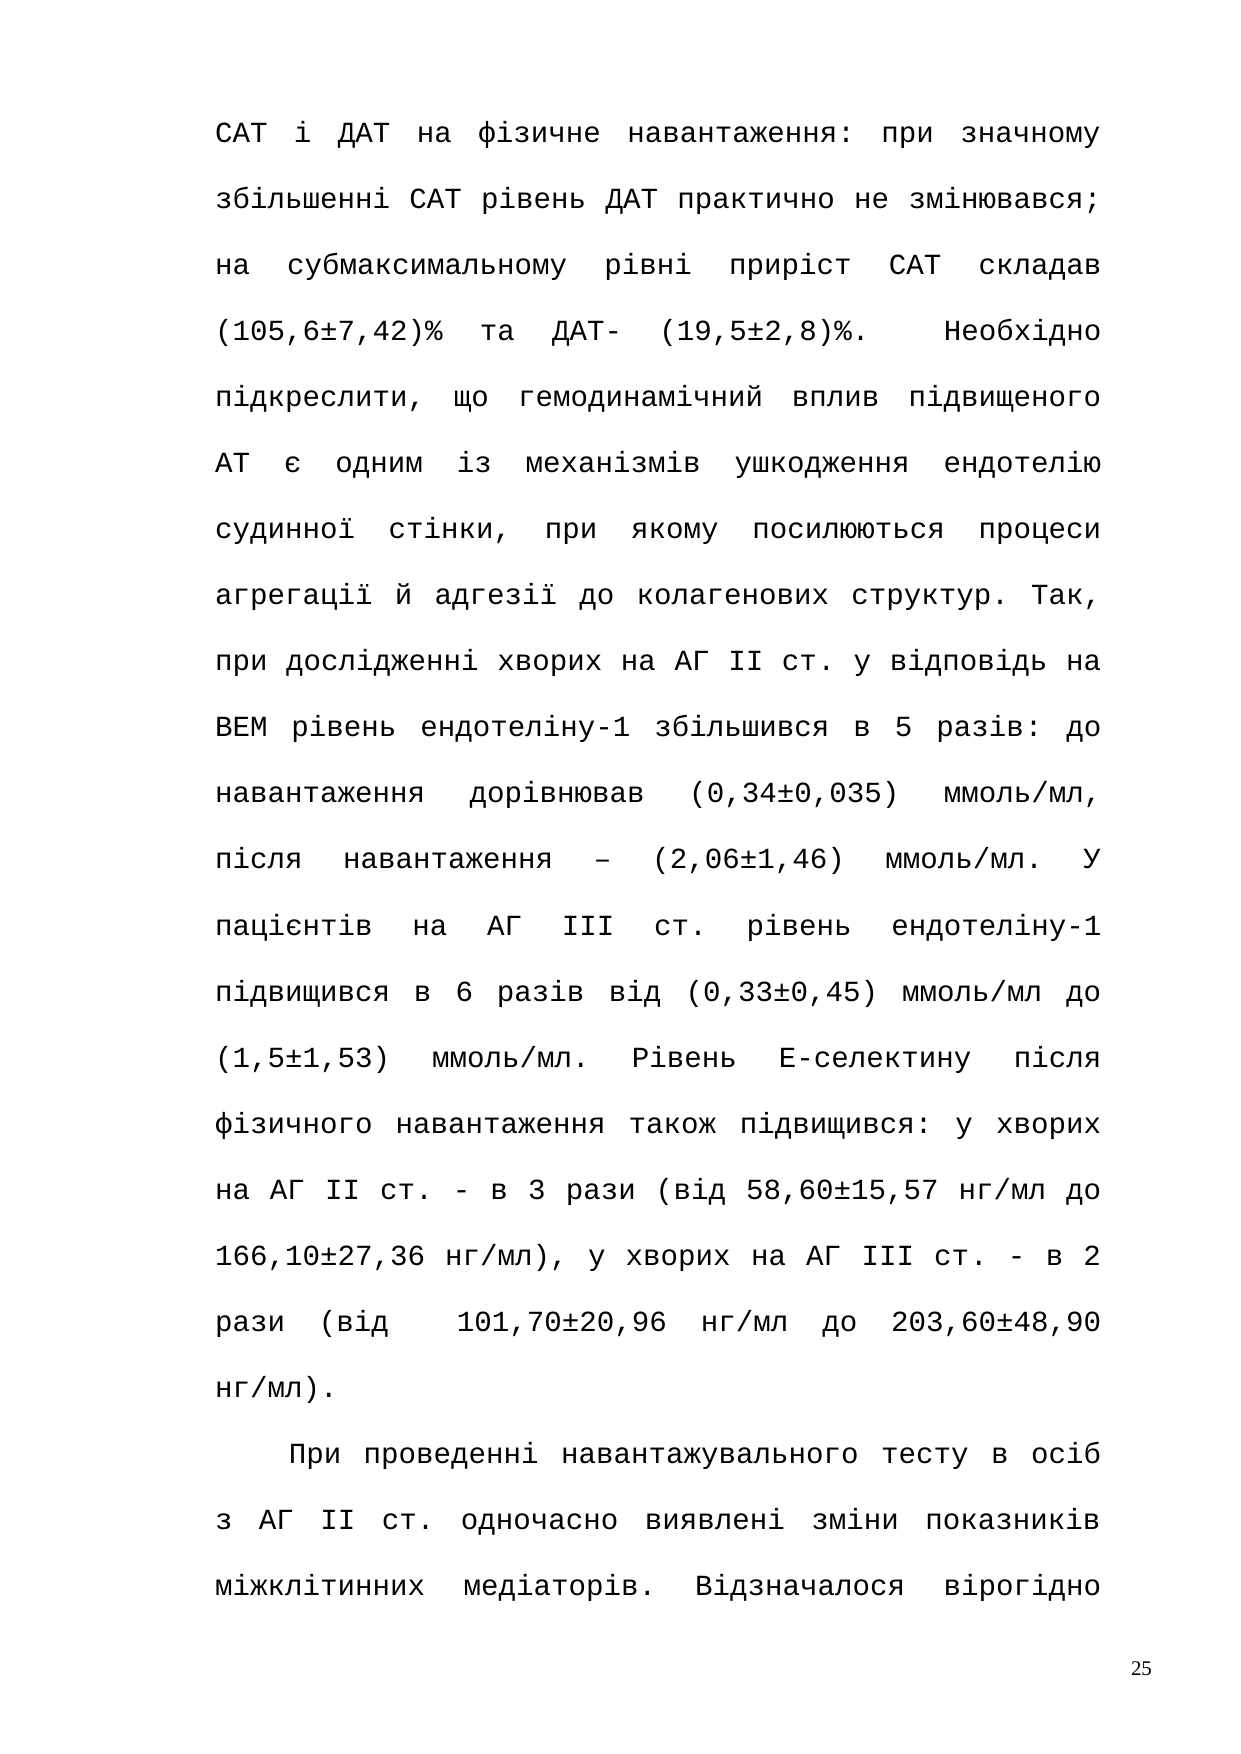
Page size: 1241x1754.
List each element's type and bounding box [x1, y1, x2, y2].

text [215, 1439, 1101, 1604]
text [215, 118, 1101, 1406]
